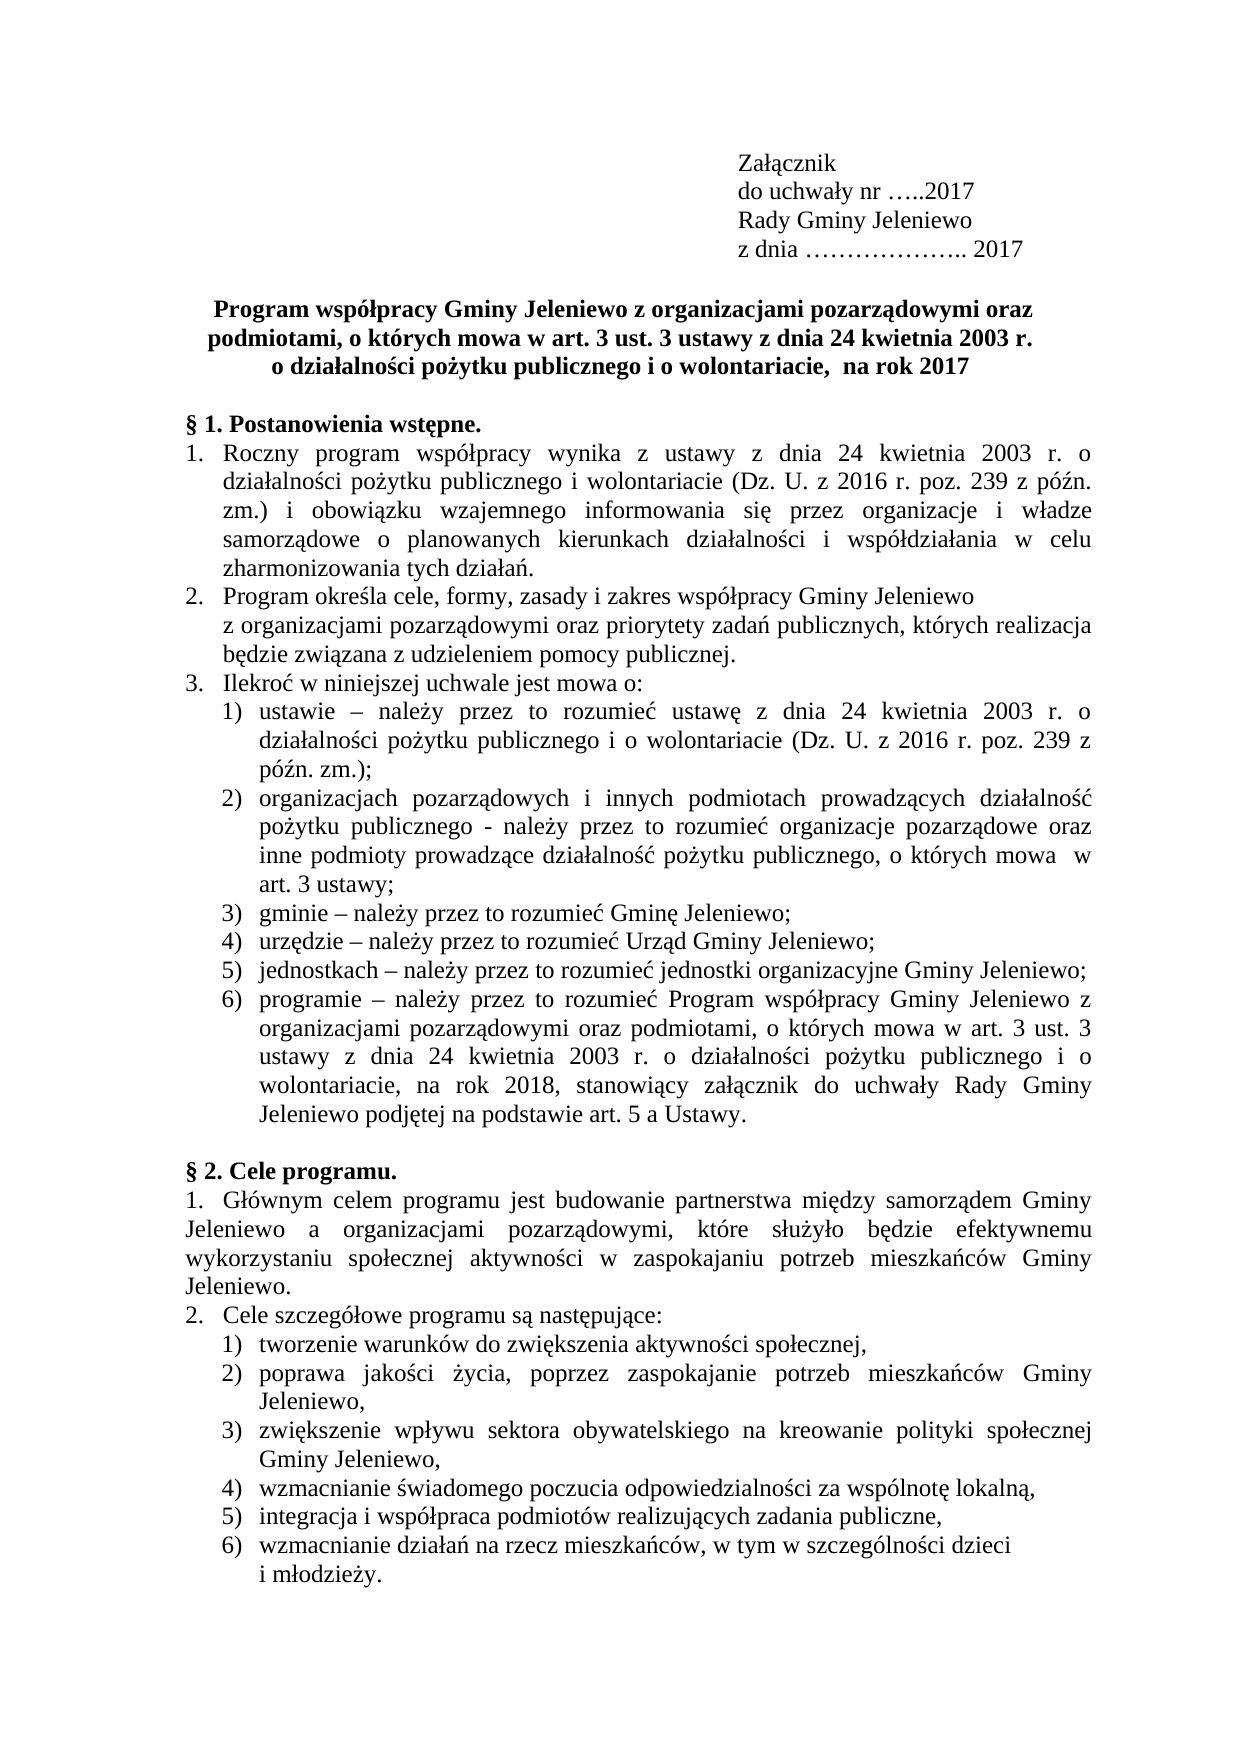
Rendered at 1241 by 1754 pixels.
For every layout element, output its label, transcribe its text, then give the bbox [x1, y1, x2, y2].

list urzędzie – należy przez to rozumieć Urząd Gminy Jeleniewo; [221, 926, 1093, 955]
list programie – należy przez to rozumieć Program współpracy Gminy Jeleniewo z organizacjami pozarządowymi oraz podmiotami, o których mowa w art. 3 ust. 3 ustawy z dnia 24 kwietnia 2003 r. o działalności pożytku publicznego i o wolontariacie, na rok 2018, stanowiący załącznik do uchwały Rady Gminy Jeleniewo podjętej na podstawie art. 5 a Ustawy. [221, 984, 1093, 1128]
list § 1. Postanowienia wstępne. [185, 409, 1093, 438]
list ustawie – należy przez to rozumieć ustawę z dnia 24 kwietnia 2003 r. o działalności pożytku publicznego i o wolontariacie (Dz. U. z 2016 r. poz. 239 z późn. zm.); [221, 696, 1093, 783]
text o działalności pożytku publicznego i o wolontariacie, na rok 2017 [148, 351, 1093, 380]
list organizacjach pozarządowych i innych podmiotach prowadzących działalność pożytku publicznego - należy przez to rozumieć organizacje pozarządowe oraz inne podmioty prowadzące działalność pożytku publicznego, o których mowa w art. 3 ustawy; [221, 783, 1093, 898]
list jednostkach – należy przez to rozumieć jednostki organizacyjne Gminy Jeleniewo; [221, 955, 1093, 984]
text z dnia ……………….. 2017 [148, 234, 1093, 263]
list tworzenie warunków do zwiększenia aktywności społecznej, [221, 1329, 1093, 1358]
subtitle § 2. Cele programu. [185, 1156, 1093, 1185]
list Roczny program współpracy wynika z ustawy z dnia 24 kwietnia 2003 r. o działalności pożytku publicznego i wolontariacie (Dz. U. z 2016 r. poz. 239 z późn. zm.) i obowiązku wzajemnego informowania się przez organizacje i władze samorządowe o planowanych kierunkach działalności i współdziałania w celu zharmonizowania tych działań. [185, 438, 1093, 581]
text Program współpracy Gminy Jeleniewo z organizacjami pozarządowymi oraz podmiotami, o których mowa w art. 3 ust. 3 ustawy z dnia 24 kwietnia 2003 r. [148, 294, 1093, 351]
list Program określa cele, formy, zasady i zakres współpracy Gminy Jeleniewo z organizacjami pozarządowymi oraz priorytety zadań publicznych, których realizacja będzie związana z udzieleniem pomocy publicznej. [185, 581, 1093, 668]
list Ilekroć w niniejszej uchwale jest mowa o: [185, 668, 1093, 696]
text Rady Gminy Jeleniewo [148, 205, 1093, 234]
list wzmacnianie działań na rzecz mieszkańców, w tym w szczególności dzieci i młodzieży. [221, 1530, 1093, 1588]
list zwiększenie wpływu sektora obywatelskiego na kreowanie polityki społecznej Gminy Jeleniewo, [221, 1415, 1093, 1473]
subtitle do uchwały nr …..2017 [148, 176, 1093, 205]
list wzmacnianie świadomego poczucia odpowiedzialności za wspólnotę lokalną, [221, 1473, 1093, 1501]
list integracja i współpraca podmiotów realizujących zadania publiczne, [221, 1501, 1093, 1530]
text 2. Cele szczegółowe programu są następujące: [185, 1300, 1093, 1329]
list poprawa jakości życia, poprzez zaspokajanie potrzeb mieszkańców Gminy Jeleniewo, [221, 1358, 1093, 1415]
list Głównym celem programu jest budowanie partnerstwa między samorządem Gminy Jeleniewo a organizacjami pozarządowymi, które służyło będzie efektywnemu wykorzystaniu społecznej aktywności w zaspokajaniu potrzeb mieszkańców Gminy Jeleniewo. [185, 1185, 1093, 1300]
list gminie – należy przez to rozumieć Gminę Jeleniewo; [221, 898, 1093, 926]
title Załącznik [148, 148, 1093, 176]
